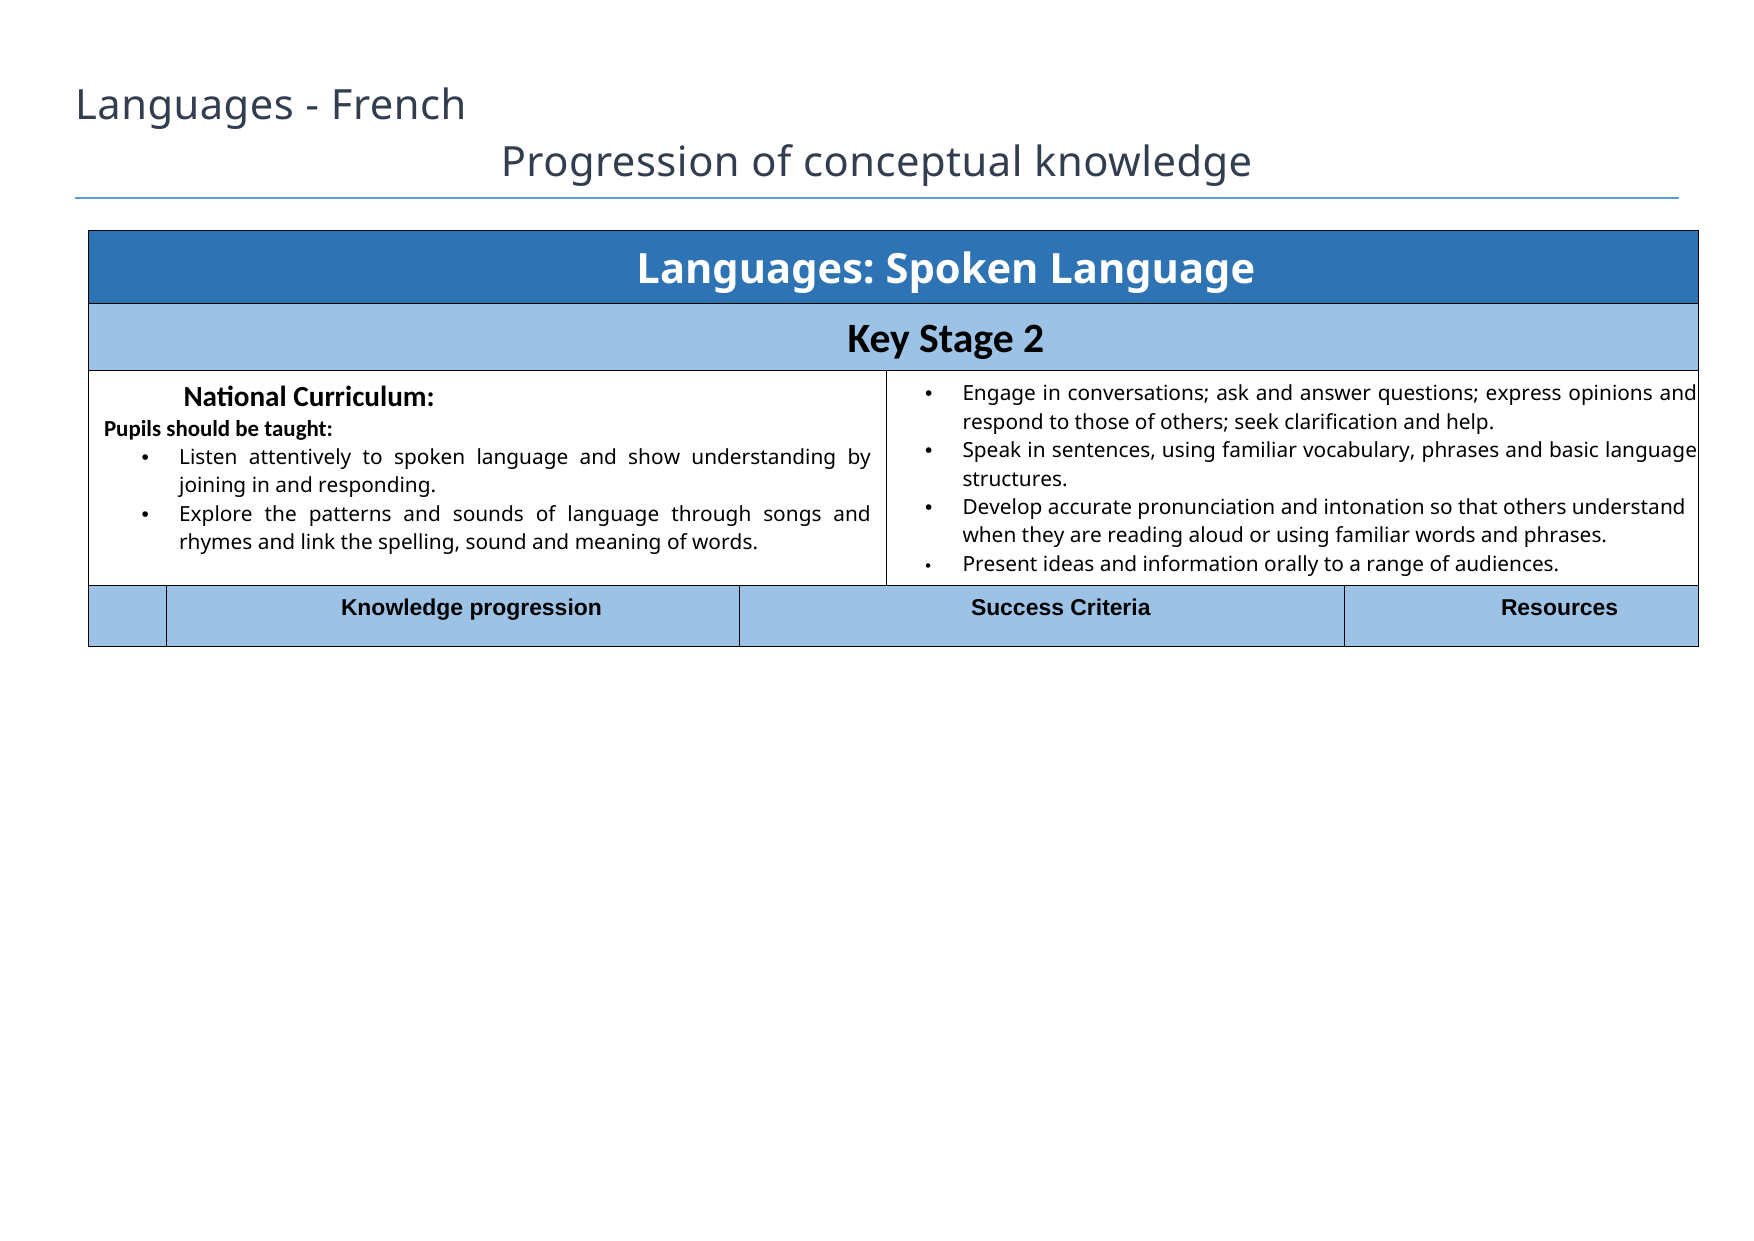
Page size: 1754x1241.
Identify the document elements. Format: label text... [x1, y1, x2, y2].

title Languages - French [75, 75, 1679, 132]
title Progression of conceptual knowledge [75, 132, 1679, 197]
table_cell Key Stage 2 [89, 304, 1698, 370]
table_cell National Curriculum: Pupils should be taught: Listen attentively to spoken language and show understanding by joining in and responding. Explore the patterns and sounds of language through songs and rhymes and link the spelling, sound and meaning of words. [89, 371, 886, 585]
table_cell [89, 586, 166, 646]
table_cell Resources [1345, 586, 1698, 646]
table_header Languages: Spoken Language [89, 231, 1698, 303]
table_cell Success Criteria [740, 586, 1344, 646]
table_cell Knowledge progression [167, 586, 739, 646]
table_cell Engage in conversations; ask and answer questions; express opinions and respond to those of others; seek clarification and help. Speak in sentences, using familiar vocabulary, phrases and basic language structures. Develop accurate pronunciation and intonation so that others understand when they are reading aloud or using familiar words and phrases. Present ideas and information orally to a range of audiences. [887, 371, 1698, 585]
